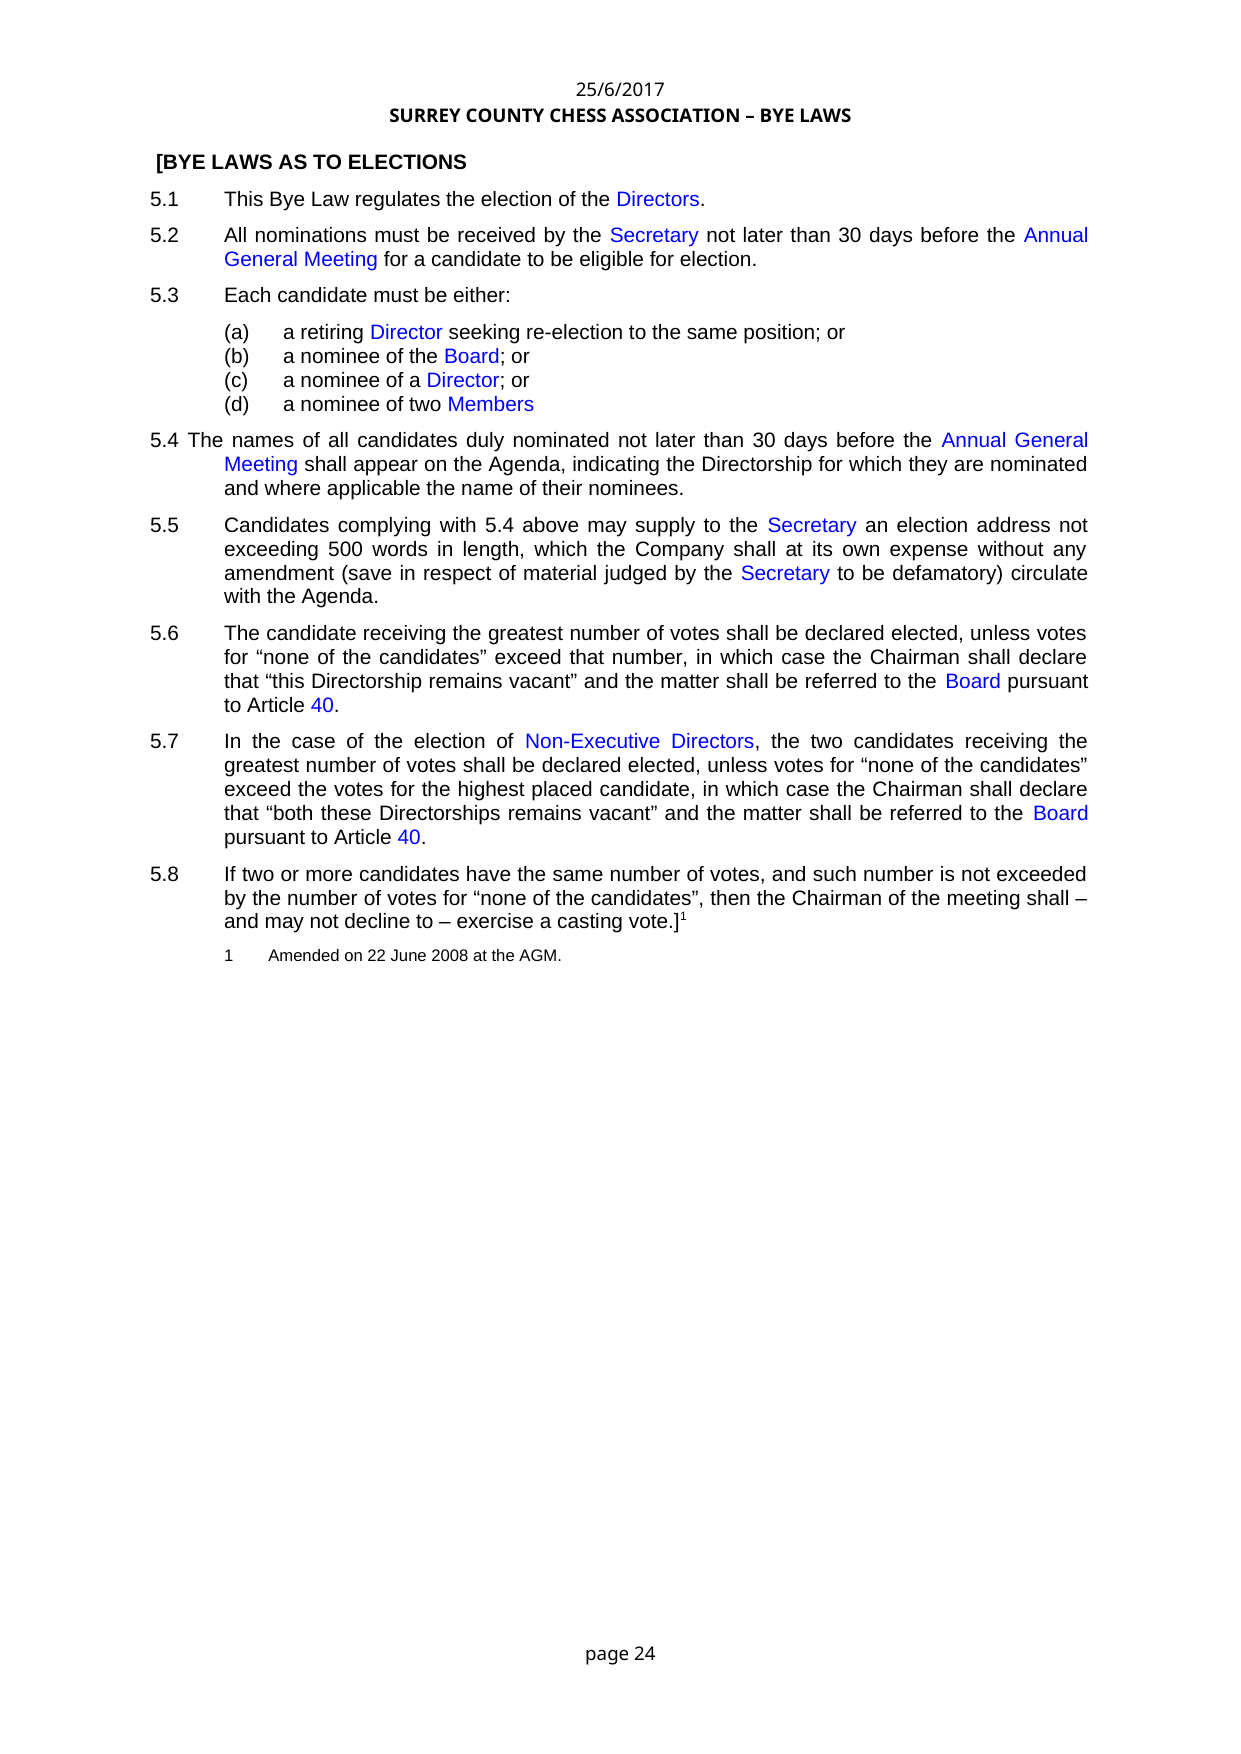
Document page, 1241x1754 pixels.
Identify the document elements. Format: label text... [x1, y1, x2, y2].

text 5.2 All nominations must be received by the Secretary not later than 30 days before the Annual General Meeting for a candidate to be eligible for election. [150, 223, 1088, 271]
text 5.1 This Bye Law regulates the election of the Directors. [150, 186, 1088, 210]
text [BYE LAWS AS TO ELECTIONS [150, 150, 1088, 174]
text 5.7 In the case of the election of Non-Executive Directors, the two candidates receiving the greatest number of votes shall be declared elected, unless votes for “none of the candidates” exceed the votes for the highest placed candidate, in which case the Chairman shall declare that “both these Directorships remains vacant” and the matter shall be referred to the Board pursuant to Article 40. [150, 729, 1088, 849]
text (b) a nominee of the Board; or [224, 344, 1088, 368]
text 1 Amended on 22 June 2008 at the AGM. [224, 946, 1088, 965]
text 5.6 The candidate receiving the greatest number of votes shall be declared elected, unless votes for “none of the candidates” exceed that number, in which case the Chairman shall declare that “this Directorship remains vacant” and the matter shall be referred to the Board pursuant to Article 40. [150, 621, 1088, 717]
text (c) a nominee of a Director; or [224, 368, 1088, 392]
text 5.5 Candidates complying with 5.4 above may supply to the Secretary an election address not exceeding 500 words in length, which the Company shall at its own expense without any amendment (save in respect of material judged by the Secretary to be defamatory) circulate with the Agenda. [150, 512, 1088, 608]
list The names of all candidates duly nominated not later than 30 days before the Annual General Meeting shall appear on the Agenda, indicating the Directorship for which they are nominated and where applicable the name of their nominees. [150, 428, 1088, 500]
text 5.3 Each candidate must be either: [150, 283, 1088, 307]
text (a) a retiring Director seeking re-election to the same position; or [224, 320, 1088, 344]
text (d) a nominee of two Members [224, 392, 1088, 416]
text 5.8 If two or more candidates have the same number of votes, and such number is not exceeded by the number of votes for “none of the candidates”, then the Chairman of the meeting shall – and may not decline to – exercise a casting vote.]1 [150, 861, 1088, 933]
